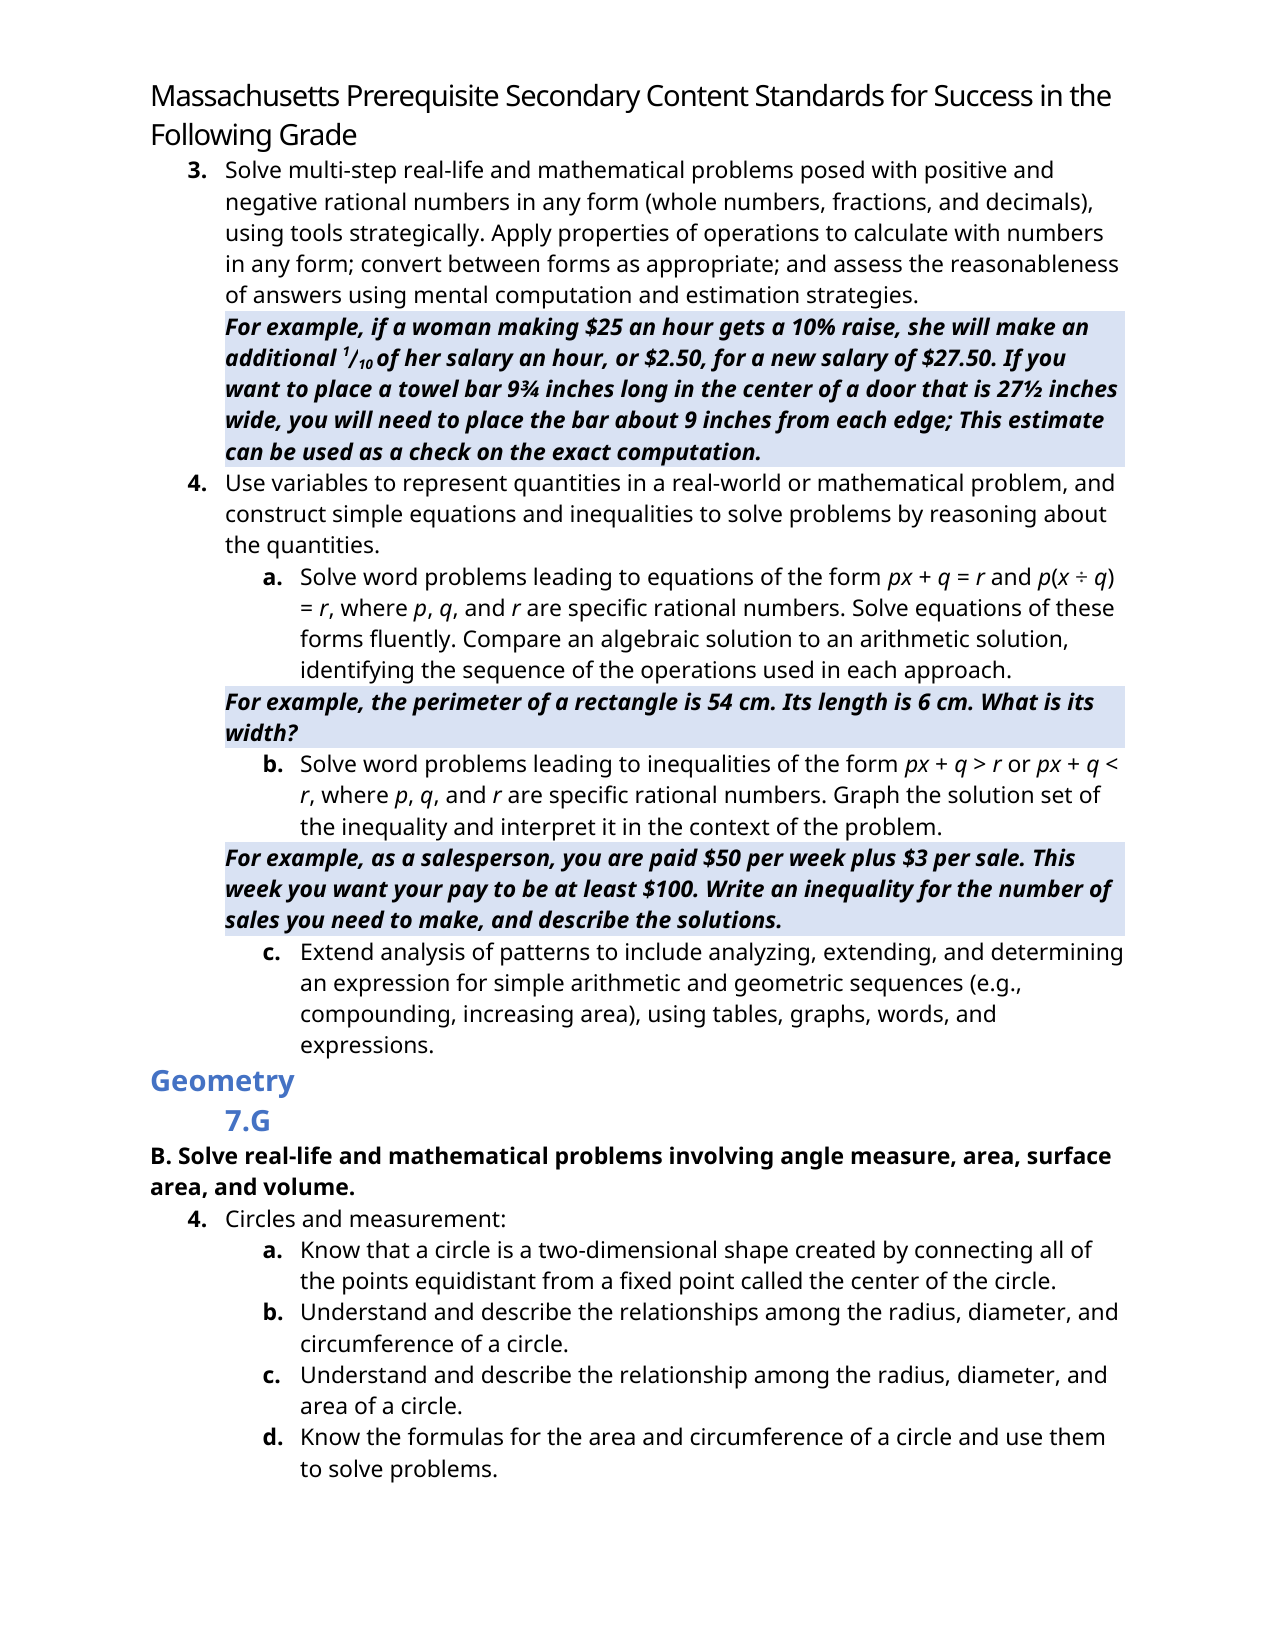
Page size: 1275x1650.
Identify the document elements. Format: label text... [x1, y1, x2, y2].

text For example, as a salesperson, you are paid $50 per week plus $3 per sale. This week you want your pay to be at least $100. Write an inequality for the number of sales you need to make, and describe the solutions. [783, 842, 1125, 936]
list Circles and measurement: [187, 1202, 1125, 1234]
subtitle Geometry 7.G [150, 1061, 1125, 1140]
list Solve word problems leading to equations of the form px + q = r and p(x ÷ q) = r, where p, q, and r are specific rational numbers. Solve equations of these forms fluently. Compare an algebraic solution to an arithmetic solution, identifying the sequence of the operations used in each approach. [262, 561, 1125, 686]
list Know that a circle is a two-dimensional shape created by connecting all of the points equidistant from a fixed point called the center of the circle. [262, 1234, 1125, 1296]
list Know the formulas for the area and circumference of a circle and use them to solve problems. [262, 1421, 1125, 1484]
list Extend analysis of patterns to include analyzing, extending, and determining an expression for simple arithmetic and geometric sequences (e.g., compounding, increasing area), using tables, graphs, words, and expressions. [262, 936, 1125, 1061]
list Understand and describe the relationship among the radius, diameter, and area of a circle. [262, 1359, 1125, 1421]
list Understand and describe the relationships among the radius, diameter, and circumference of a circle. [262, 1296, 1125, 1359]
list Solve multi-step real-life and mathematical problems posed with positive and negative rational numbers in any form (whole numbers, fractions, and decimals), using tools strategically. Apply properties of operations to calculate with numbers in any form; convert between forms as appropriate; and assess the reasonableness of answers using mental computation and estimation strategies. [187, 154, 1125, 311]
text For example, the perimeter of a rectangle is 54 cm. Its length is 6 cm. What is its width? [297, 686, 1125, 748]
list Solve word problems leading to inequalities of the form px + q > r or px + q < r, where p, q, and r are specific rational numbers. Graph the solution set of the inequality and interpret it in the context of the problem. [262, 748, 1125, 842]
text For example, if a woman making $25 an hour gets a 10% raise, she will make an additional 1∕10 of her salary an hour, or $2.50, for a new salary of $27.50. If you want to place a towel bar 9¾ inches long in the center of a door that is 27½ inches wide, you will need to place the bar about 9 inches from each edge; This estimate can be used as a check on the exact computation. [762, 311, 1125, 467]
text B. Solve real-life and mathematical problems involving angle measure, area, surface area, and volume. [150, 1140, 1125, 1202]
list Use variables to represent quantities in a real-world or mathematical problem, and construct simple equations and inequalities to solve problems by reasoning about the quantities. [187, 467, 1125, 561]
